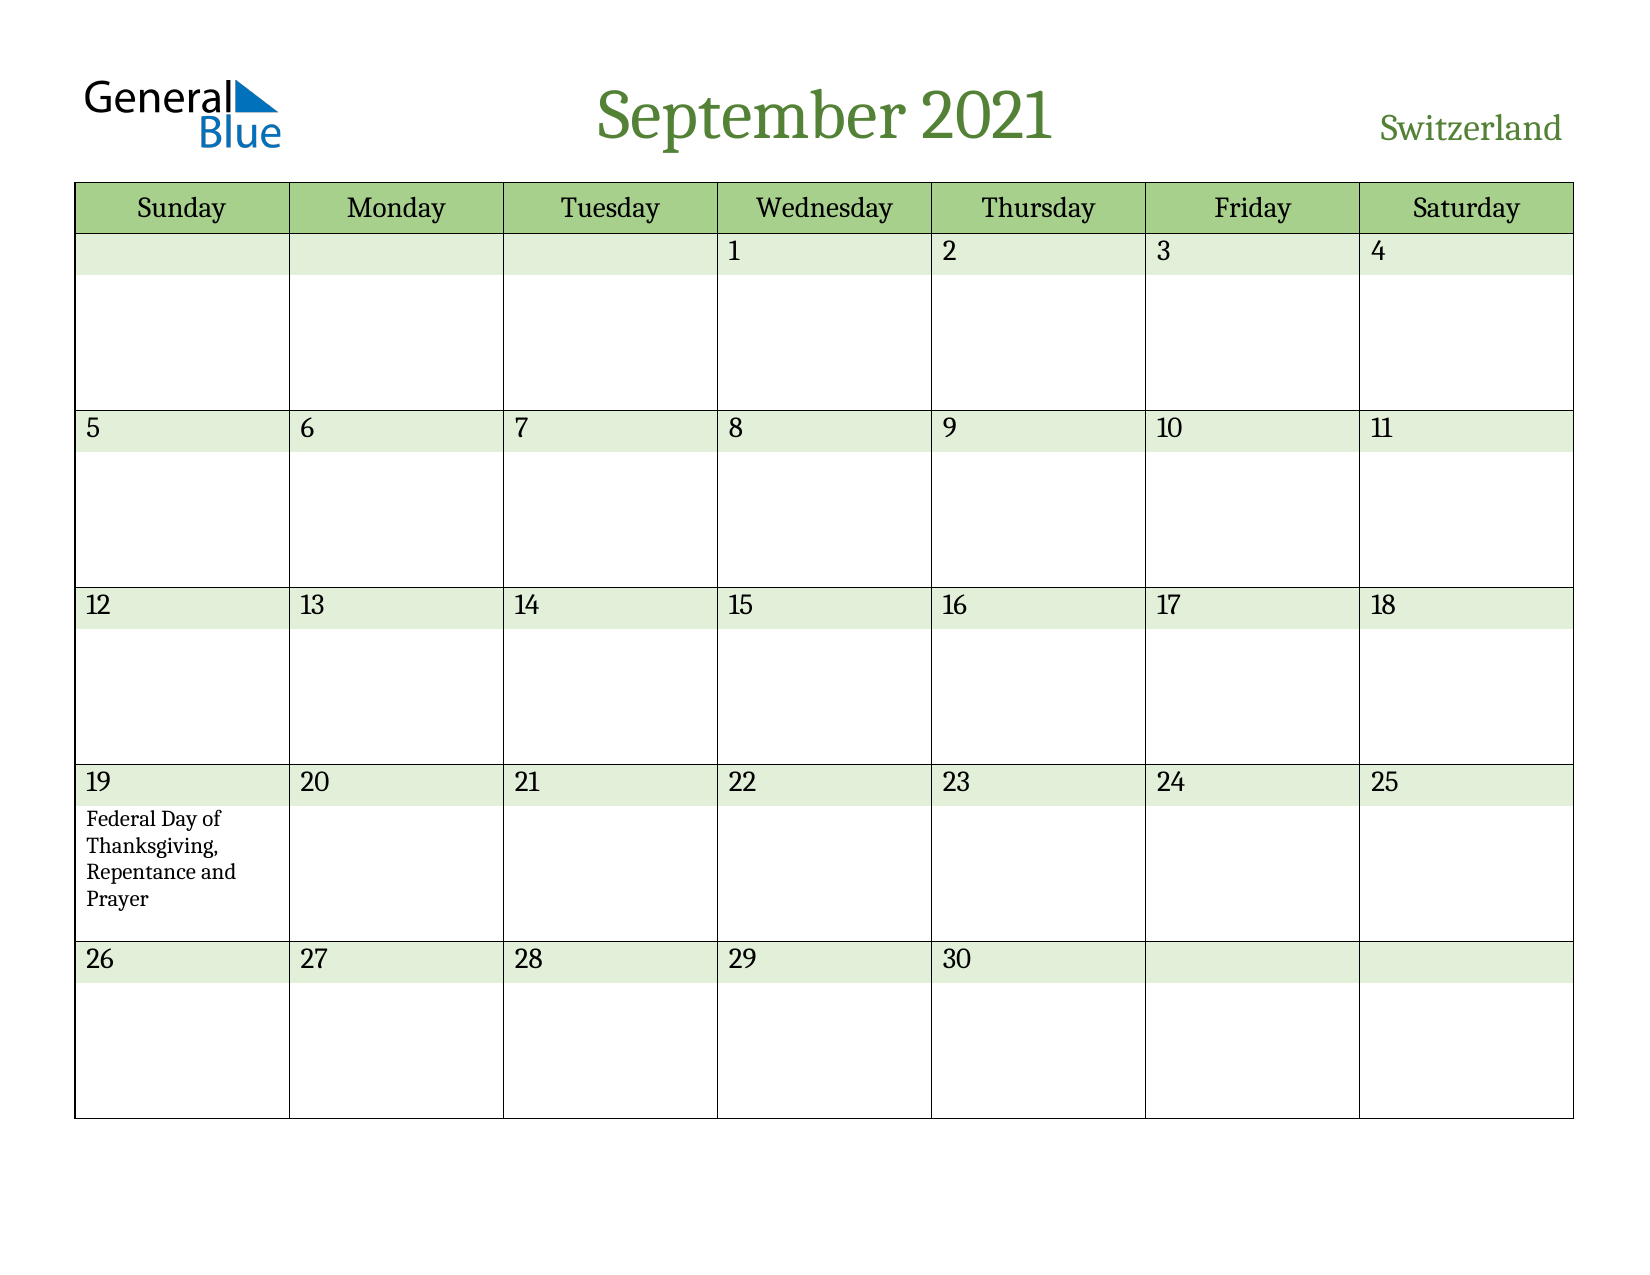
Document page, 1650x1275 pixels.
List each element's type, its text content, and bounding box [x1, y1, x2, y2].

table_cell 9 [932, 411, 1145, 452]
table_cell Wednesday [718, 183, 931, 233]
table_cell [290, 234, 503, 275]
table_cell 14 [504, 588, 717, 629]
table_header [75, 75, 503, 182]
table_cell [1146, 942, 1359, 983]
table_cell [76, 275, 289, 410]
table_cell [290, 806, 503, 941]
table_cell [290, 629, 503, 764]
table_cell [504, 983, 717, 1118]
table_cell 4 [1360, 234, 1573, 275]
table_cell 12 [76, 588, 289, 629]
table_cell Monday [290, 183, 503, 233]
table_cell 23 [932, 765, 1145, 806]
table_cell 7 [504, 411, 717, 452]
table_cell 27 [290, 942, 503, 983]
table_cell [290, 275, 503, 410]
table_cell 8 [718, 411, 931, 452]
table_cell [1146, 629, 1359, 764]
table_cell 2 [932, 234, 1145, 275]
table_cell Friday [1146, 183, 1359, 233]
picture [85, 80, 281, 148]
table_cell [1360, 806, 1573, 941]
table_cell [1360, 983, 1573, 1118]
table_cell 29 [718, 942, 931, 983]
table_cell [1360, 942, 1573, 983]
table_cell [76, 629, 289, 764]
table_cell Federal Day of Thanksgiving, Repentance and Prayer [76, 806, 289, 941]
table_cell [718, 806, 931, 941]
table_cell 30 [932, 942, 1145, 983]
table_cell 21 [504, 765, 717, 806]
table_cell 19 [76, 765, 289, 806]
table_cell [1146, 275, 1359, 410]
table_header Switzerland [1146, 75, 1574, 182]
table_header September 2021 [503, 75, 1146, 182]
table_cell [932, 806, 1145, 941]
table_cell [718, 983, 931, 1118]
table_cell [932, 983, 1145, 1118]
table_cell Saturday [1360, 183, 1573, 233]
table_cell 11 [1360, 411, 1573, 452]
table_cell 5 [76, 411, 289, 452]
table_cell [1146, 452, 1359, 587]
table_cell 20 [290, 765, 503, 806]
table_cell [504, 275, 717, 410]
table_cell [1146, 806, 1359, 941]
table_cell 22 [718, 765, 931, 806]
table_cell [290, 983, 503, 1118]
table_cell [504, 234, 717, 275]
table_cell 16 [932, 588, 1145, 629]
table_cell [504, 806, 717, 941]
table_cell [718, 629, 931, 764]
table_cell [504, 629, 717, 764]
table_cell 26 [76, 942, 289, 983]
table_cell [718, 275, 931, 410]
table_cell [1360, 629, 1573, 764]
table_cell [76, 234, 289, 275]
table_cell 10 [1146, 411, 1359, 452]
table_cell [1146, 983, 1359, 1118]
table_cell Thursday [932, 183, 1145, 233]
table_cell [932, 629, 1145, 764]
table_cell Tuesday [504, 183, 717, 233]
table_cell [932, 275, 1145, 410]
table_cell 15 [718, 588, 931, 629]
table_cell [932, 452, 1145, 587]
table_cell [290, 452, 503, 587]
table_cell 17 [1146, 588, 1359, 629]
table_cell 18 [1360, 588, 1573, 629]
table_cell [1360, 275, 1573, 410]
table_cell [718, 452, 931, 587]
table_cell [76, 983, 289, 1118]
table_cell Sunday [76, 183, 289, 233]
table_cell 28 [504, 942, 717, 983]
table_cell 24 [1146, 765, 1359, 806]
table_cell [1360, 452, 1573, 587]
table_cell 3 [1146, 234, 1359, 275]
table_cell [504, 452, 717, 587]
table_cell 13 [290, 588, 503, 629]
table_cell 6 [290, 411, 503, 452]
table_cell 25 [1360, 765, 1573, 806]
table_cell 1 [718, 234, 931, 275]
table_cell [76, 452, 289, 587]
